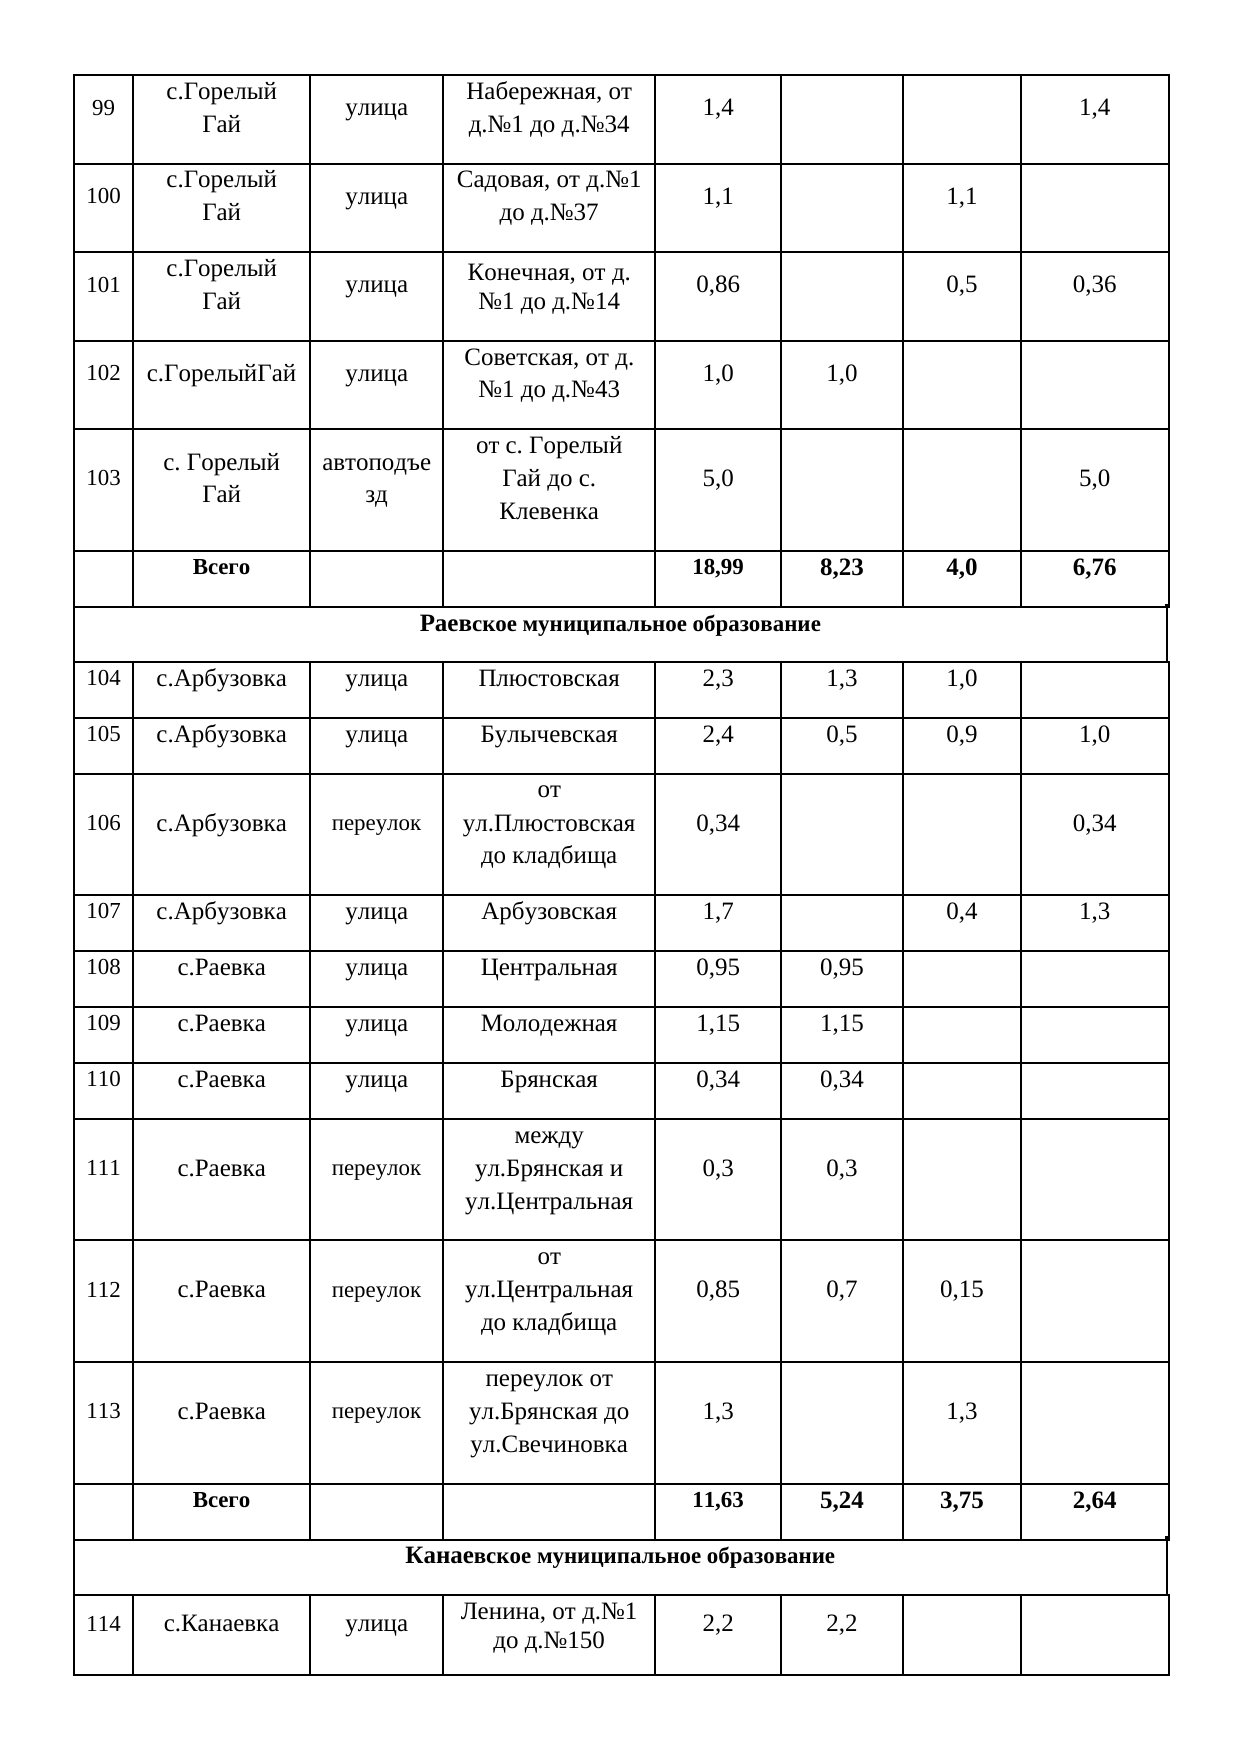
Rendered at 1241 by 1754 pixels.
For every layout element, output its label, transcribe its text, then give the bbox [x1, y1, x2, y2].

table_cell 0,34 [1022, 775, 1168, 894]
table_cell 101 [75, 253, 132, 339]
table_cell с.Арбузовка [134, 663, 309, 717]
table_cell [782, 253, 902, 339]
table_cell с.Горелый Гай [134, 76, 309, 162]
table_cell 1,4 [656, 76, 780, 162]
table_cell улица [311, 1596, 442, 1674]
table_cell переулок [311, 1363, 442, 1482]
table_cell с.Арбузовка [134, 719, 309, 772]
table_cell 0,34 [656, 775, 780, 894]
table_cell 2,2 [782, 1596, 902, 1674]
table_cell 0,3 [782, 1120, 902, 1239]
table_cell 18,99 [656, 552, 780, 606]
table_cell [904, 1064, 1020, 1118]
table_cell [1022, 1241, 1168, 1361]
table_cell 8,23 [782, 552, 902, 606]
table_cell 1,4 [1022, 76, 1168, 162]
table_cell [1022, 952, 1168, 1006]
table_cell [904, 430, 1020, 549]
table_cell [1022, 663, 1168, 717]
table_cell [782, 165, 902, 251]
table_cell 0,95 [656, 952, 780, 1006]
table_cell 0,86 [656, 253, 780, 339]
table_cell [1022, 1363, 1168, 1482]
table_cell с.ГорелыйГай [134, 342, 309, 428]
table_cell 4,0 [904, 552, 1020, 606]
table_cell 103 [75, 430, 132, 549]
table_cell Набережная, от д.№1 до д.№34 [444, 76, 654, 162]
table_cell 0,3 [656, 1120, 780, 1239]
table_cell [1022, 342, 1168, 428]
table_cell Канаевское муниципальное образование [75, 1541, 1166, 1594]
table_cell 1,3 [904, 1363, 1020, 1482]
table_cell 113 [75, 1363, 132, 1482]
table_cell Всего [134, 1485, 309, 1538]
table_cell 0,36 [1022, 253, 1168, 339]
table_cell улица [311, 952, 442, 1006]
table_cell 1,1 [904, 165, 1020, 251]
table_cell переулок [311, 1241, 442, 1361]
table_cell 0,15 [904, 1241, 1020, 1361]
table_cell 108 [75, 952, 132, 1006]
table_cell 0,4 [904, 896, 1020, 950]
table_cell [75, 552, 132, 606]
table_cell [1022, 1596, 1168, 1674]
table_cell Всего [134, 552, 309, 606]
table_cell Садовая, от д.№1 до д.№37 [444, 165, 654, 251]
table_cell с.Раевка [134, 1120, 309, 1239]
table_cell [904, 1596, 1020, 1674]
table_cell 106 [75, 775, 132, 894]
table_cell 2,3 [656, 663, 780, 717]
table_cell 99 [75, 76, 132, 162]
table_cell с.Арбузовка [134, 896, 309, 950]
table_cell переулок [311, 1120, 442, 1239]
table_cell 6,76 [1022, 552, 1168, 606]
table_cell [444, 552, 654, 606]
table_cell Центральная [444, 952, 654, 1006]
table_cell с.Горелый Гай [134, 253, 309, 339]
table_cell с.Раевка [134, 1241, 309, 1361]
table_cell улица [311, 896, 442, 950]
table_cell между ул.Брянская и ул.Центральная [444, 1120, 654, 1239]
table_cell улица [311, 663, 442, 717]
table_cell с.Раевка [134, 1064, 309, 1118]
table_cell улица [311, 1064, 442, 1118]
table_cell [782, 1363, 902, 1482]
table_cell улица [311, 253, 442, 339]
table_cell 11,63 [656, 1485, 780, 1538]
table_cell 1,3 [782, 663, 902, 717]
table_cell Советская, от д.№1 до д.№43 [444, 342, 654, 428]
table_cell [1022, 165, 1168, 251]
table_cell переулок [311, 775, 442, 894]
table_cell от ул.Центральная до кладбища [444, 1241, 654, 1361]
table_cell 1,3 [656, 1363, 780, 1482]
table_cell 114 [75, 1596, 132, 1674]
table_cell 0,5 [904, 253, 1020, 339]
table_cell улица [311, 1008, 442, 1062]
table_cell с.Раевка [134, 952, 309, 1006]
table_cell 5,24 [782, 1485, 902, 1538]
table_cell 102 [75, 342, 132, 428]
table_cell автоподъезд [311, 430, 442, 549]
table_cell Арбузовская [444, 896, 654, 950]
table_cell [782, 76, 902, 162]
table_cell [311, 1485, 442, 1538]
table_cell [1022, 1120, 1168, 1239]
table_cell 0,85 [656, 1241, 780, 1361]
table_cell [311, 552, 442, 606]
table_cell 104 [75, 663, 132, 717]
table_cell [904, 1008, 1020, 1062]
table_cell 0,34 [782, 1064, 902, 1118]
table_cell улица [311, 76, 442, 162]
table_cell [444, 1485, 654, 1538]
table_cell Ленина, от д.№1 до д.№150 [444, 1596, 654, 1674]
table_cell [1022, 1064, 1168, 1118]
table_cell 105 [75, 719, 132, 772]
table_cell 5,0 [1022, 430, 1168, 549]
table_cell 1,15 [782, 1008, 902, 1062]
table_cell [782, 430, 902, 549]
table_cell 1,1 [656, 165, 780, 251]
table_cell улица [311, 165, 442, 251]
table_cell 100 [75, 165, 132, 251]
table_cell с.Арбузовка [134, 775, 309, 894]
table_cell улица [311, 719, 442, 772]
table_cell 110 [75, 1064, 132, 1118]
table_cell 2,2 [656, 1596, 780, 1674]
table_cell 109 [75, 1008, 132, 1062]
table_cell 1,0 [782, 342, 902, 428]
table_cell от с. Горелый Гай до с. Клевенка [444, 430, 654, 549]
table_cell с.Раевка [134, 1008, 309, 1062]
table_cell [782, 896, 902, 950]
table_cell [904, 342, 1020, 428]
table_cell 1,15 [656, 1008, 780, 1062]
table_cell Конечная, от д.№1 до д.№14 [444, 253, 654, 339]
table_cell [904, 775, 1020, 894]
table_cell переулок от ул.Брянская до ул.Свечиновка [444, 1363, 654, 1482]
table_cell от ул.Плюстовская до кладбища [444, 775, 654, 894]
table_cell с.Раевка [134, 1363, 309, 1482]
table_cell 1,3 [1022, 896, 1168, 950]
table_cell [75, 1485, 132, 1538]
table_cell 0,7 [782, 1241, 902, 1361]
table_cell Раевское муниципальное образование [75, 608, 1166, 661]
table_cell 112 [75, 1241, 132, 1361]
table_cell 2,64 [1022, 1485, 1168, 1538]
table_cell 1,0 [904, 663, 1020, 717]
table_cell Брянская [444, 1064, 654, 1118]
table_cell [904, 1120, 1020, 1239]
table_cell Булычевская [444, 719, 654, 772]
table_cell Плюстовская [444, 663, 654, 717]
table_cell [904, 952, 1020, 1006]
table_cell [1022, 1008, 1168, 1062]
table_cell с. Горелый Гай [134, 430, 309, 549]
table_cell 1,7 [656, 896, 780, 950]
table_cell Молодежная [444, 1008, 654, 1062]
table_cell 111 [75, 1120, 132, 1239]
table_cell 0,5 [782, 719, 902, 772]
table_cell 107 [75, 896, 132, 950]
table_cell [782, 775, 902, 894]
table_cell 1,0 [1022, 719, 1168, 772]
table_cell 0,95 [782, 952, 902, 1006]
table_cell 0,34 [656, 1064, 780, 1118]
table_cell с.Горелый Гай [134, 165, 309, 251]
table_cell 5,0 [656, 430, 780, 549]
table_cell улица [311, 342, 442, 428]
table_cell [904, 76, 1020, 162]
table_cell 3,75 [904, 1485, 1020, 1538]
table_cell 1,0 [656, 342, 780, 428]
table_cell 2,4 [656, 719, 780, 772]
table_cell 0,9 [904, 719, 1020, 772]
table_cell с.Канаевка [134, 1596, 309, 1674]
